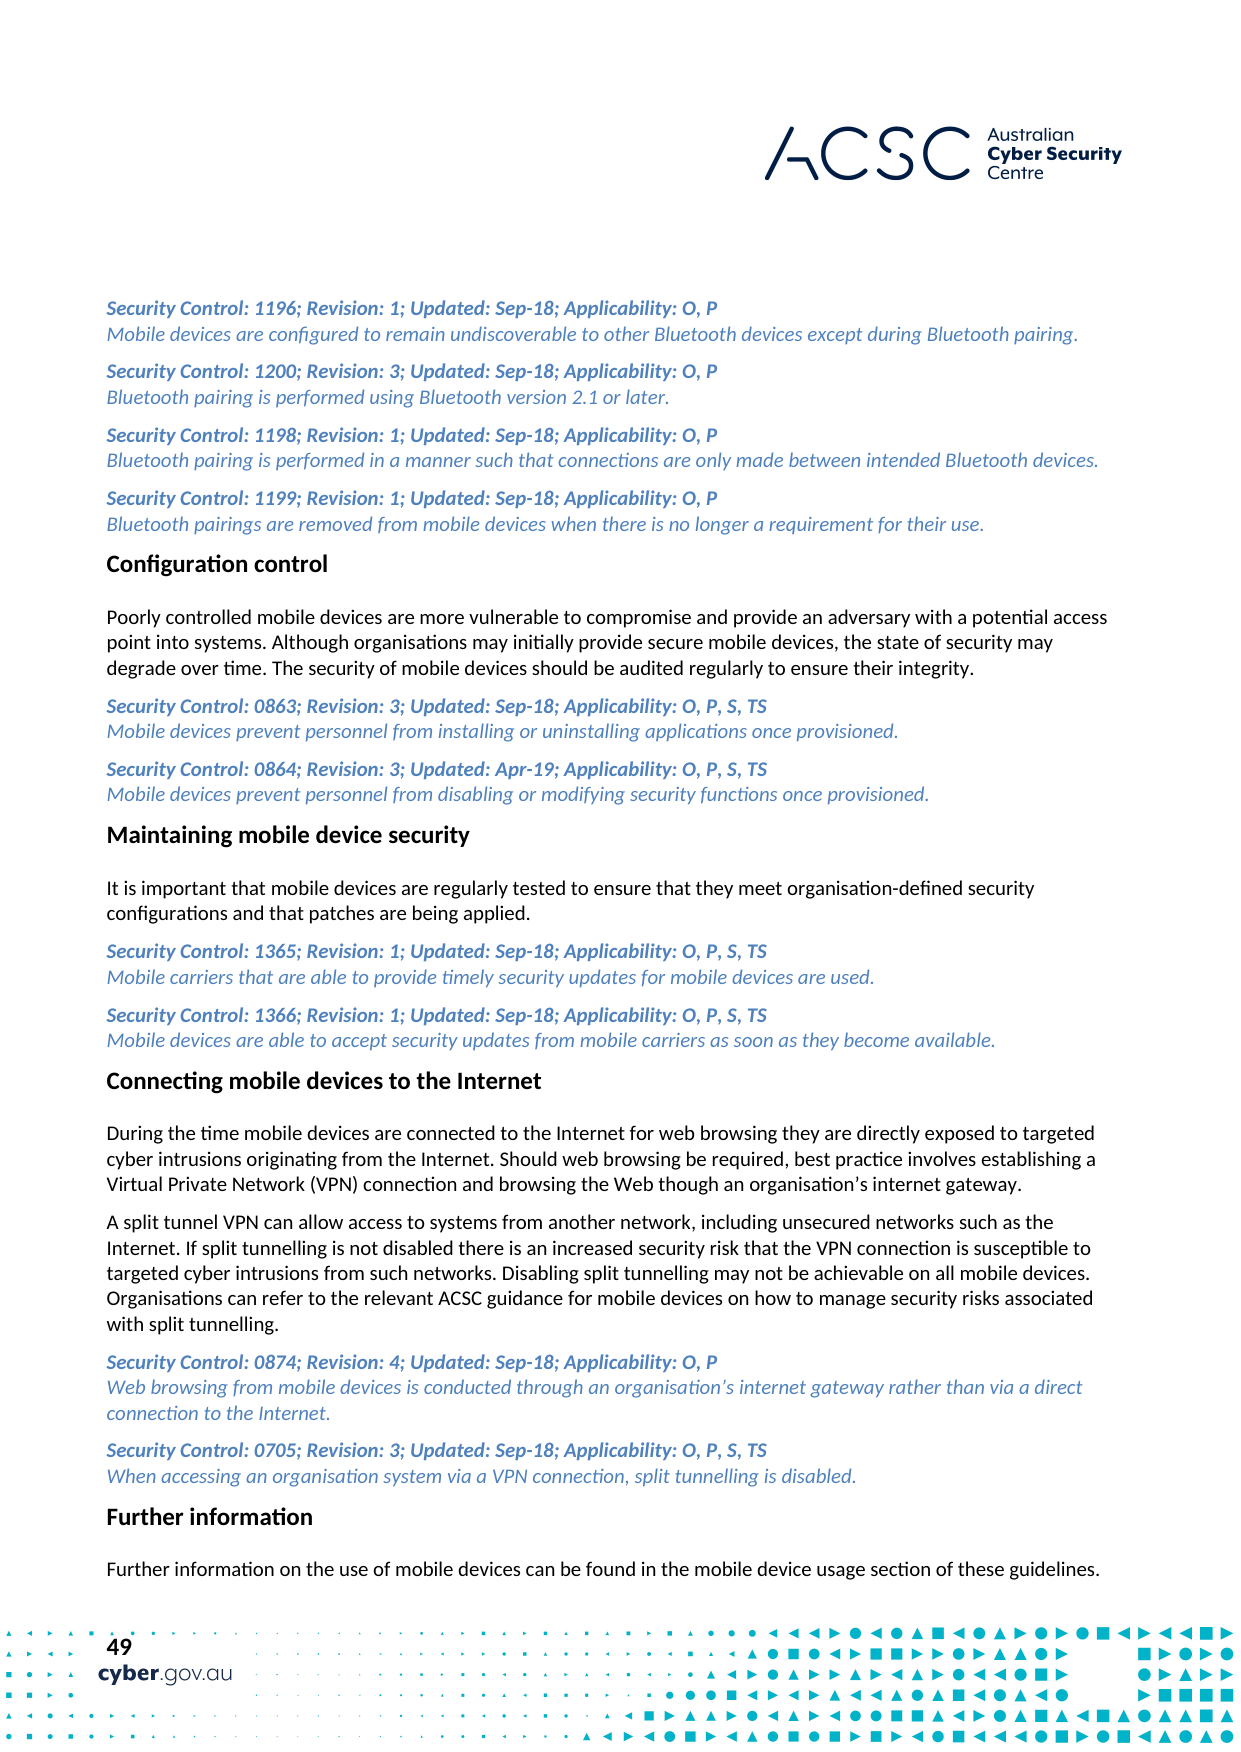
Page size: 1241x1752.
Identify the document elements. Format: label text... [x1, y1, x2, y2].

text Mobile devices prevent personnel from installing or uninstalling applications once provisioned. [106, 718, 1122, 744]
text Mobile devices prevent personnel from disabling or modifying security functions once provisioned. [106, 782, 1122, 807]
text Bluetooth pairings are removed from mobile devices when there is no longer a requirement for their use. [106, 511, 1122, 536]
text Bluetooth pairing is performed using Bluetooth version 2.1 or later. [106, 384, 1122, 409]
text Further information on the use of mobile devices can be found in the mobile device usage section of these guidelines. [106, 1557, 1122, 1582]
subtitle Security Control: 1198; Revision: 1; Updated: Sep-18; Applicability: O, P [106, 422, 1122, 447]
text Web browsing from mobile devices is conducted through an organisation’s internet gateway rather than via a direct connection to the Internet. [106, 1374, 1122, 1425]
subtitle Security Control: 0863; Revision: 3; Updated: Sep-18; Applicability: O, P, S, TS [106, 693, 1122, 718]
text Bluetooth pairing is performed in a manner such that connections are only made between intended Bluetooth devices. [106, 447, 1122, 473]
text During the time mobile devices are connected to the Internet for web browsing they are directly exposed to targeted cyber intrusions originating from the Internet. Should web browsing be required, best practice involves establishing a Virtual Private Network (VPN) connection and browsing the Web though an organisation’s internet gateway. [106, 1121, 1122, 1197]
text Mobile carriers that are able to provide timely security updates for mobile devices are used. [106, 964, 1122, 989]
subtitle Security Control: 1199; Revision: 1; Updated: Sep-18; Applicability: O, P [106, 485, 1122, 511]
subtitle Connecting mobile devices to the Internet [106, 1065, 1122, 1096]
subtitle Security Control: 1196; Revision: 1; Updated: Sep-18; Applicability: O, P [106, 295, 1122, 321]
subtitle Further information [106, 1501, 1122, 1532]
subtitle Security Control: 1365; Revision: 1; Updated: Sep-18; Applicability: O, P, S, TS [106, 938, 1122, 964]
text Poorly controlled mobile devices are more vulnerable to compromise and provide an adversary with a potential access point into systems. Although organisations may initially provide secure mobile devices, the state of security may degrade over time. The security of mobile devices should be audited regularly to ensure their integrity. [106, 604, 1122, 680]
subtitle Security Control: 0864; Revision: 3; Updated: Apr-19; Applicability: O, P, S, TS [106, 756, 1122, 782]
subtitle Maintaining mobile device security [106, 819, 1122, 850]
subtitle Security Control: 1366; Revision: 1; Updated: Sep-18; Applicability: O, P, S, TS [106, 1002, 1122, 1027]
picture [0, 0, 1240, 317]
subtitle Security Control: 0874; Revision: 4; Updated: Sep-18; Applicability: O, P [106, 1349, 1122, 1374]
picture [0, 1624, 1237, 1747]
text Mobile devices are configured to remain undiscoverable to other Bluetooth devices except during Bluetooth pairing. [106, 321, 1122, 346]
text When accessing an organisation system via a VPN connection, split tunnelling is disabled. [106, 1463, 1122, 1488]
subtitle Security Control: 0705; Revision: 3; Updated: Sep-18; Applicability: O, P, S, TS [106, 1438, 1122, 1463]
text It is important that mobile devices are regularly tested to ensure that they meet organisation-defined security configurations and that patches are being applied. [106, 875, 1122, 926]
text A split tunnel VPN can allow access to systems from another network, including unsecured networks such as the Internet. If split tunnelling is not disabled there is an increased security risk that the VPN connection is susceptible to targeted cyber intrusions from such networks. Disabling split tunnelling may not be achievable on all mobile devices. Organisations can refer to the relevant ACSC guidance for mobile devices on how to manage security risks associated with split tunnelling. [106, 1209, 1122, 1336]
subtitle Security Control: 1200; Revision: 3; Updated: Sep-18; Applicability: O, P [106, 359, 1122, 384]
subtitle Configuration control [106, 549, 1122, 579]
text Mobile devices are able to accept security updates from mobile carriers as soon as they become available. [106, 1027, 1122, 1053]
